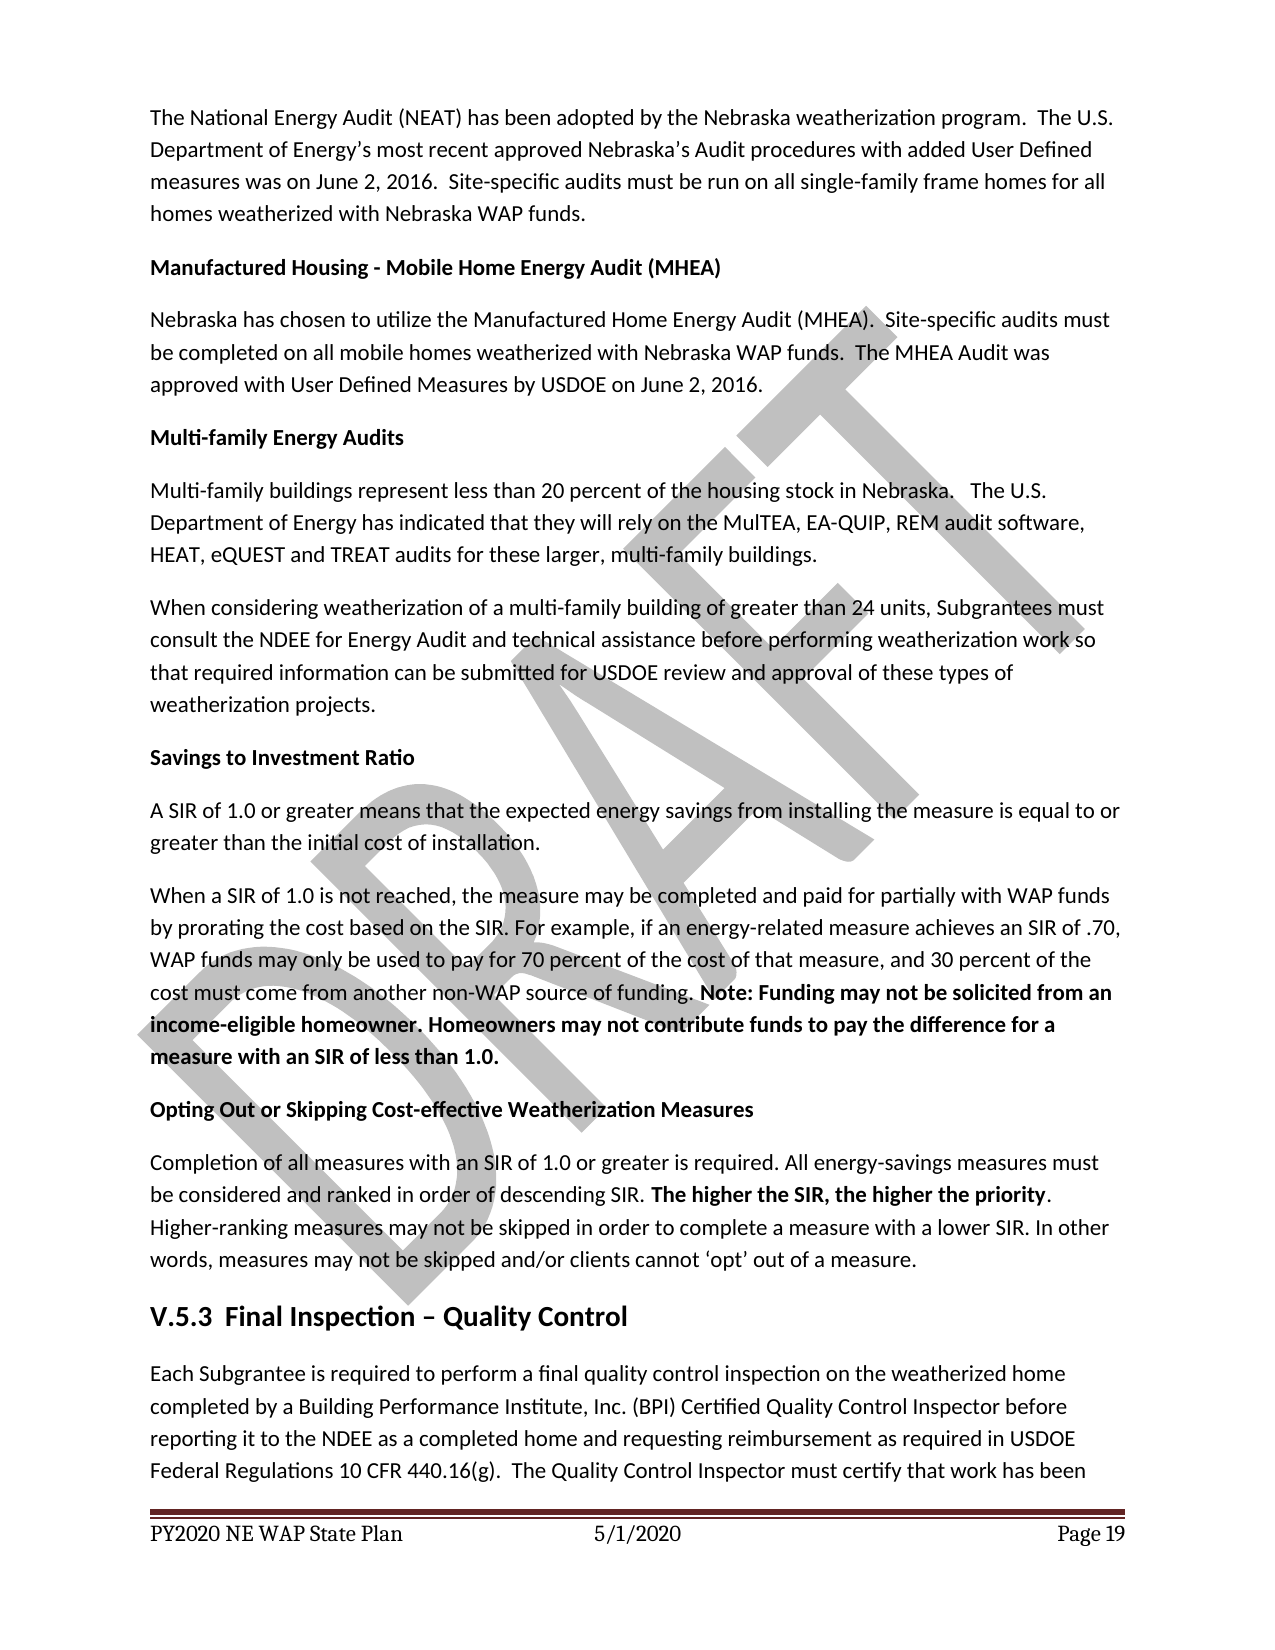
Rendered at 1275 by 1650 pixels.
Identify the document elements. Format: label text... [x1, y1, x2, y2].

text Nebraska has chosen to utilize the Manufactured Home Energy Audit (MHEA). Site-specific audits must be completed on all mobile homes weatherized with Nebraska WAP funds. The MHEA Audit was approved with User Defined Measures by USDOE on June 2, 2016. [150, 306, 1125, 398]
text Completion of all measures with an SIR of 1.0 or greater is required. All energy-savings measures must be considered and ranked in order of descending SIR. The higher the SIR, the higher the priority. Higher-ranking measures may not be skipped in order to complete a measure with a lower SIR. In other words, measures may not be skipped and/or clients cannot ‘opt’ out of a measure. [150, 1148, 1125, 1273]
text Savings to Investment Ratio [150, 743, 1125, 771]
text Multi-family buildings represent less than 20 percent of the housing stock in Nebraska. The U.S. Department of Energy has indicated that they will rely on the MulTEA, EA-QUIP, REM audit software, HEAT, eQUEST and TREAT audits for these larger, multi-family buildings. [150, 476, 1125, 568]
text The National Energy Audit (NEAT) has been adopted by the Nebraska weatherization program. The U.S. Department of Energy’s most recent approved Nebraska’s Audit procedures with added User Defined measures was on June 2, 2016. Site-specific audits must be run on all single-family frame homes for all homes weatherized with Nebraska WAP funds. [150, 103, 1125, 228]
text V.5.3 Final Inspection – Quality Control [150, 1298, 1125, 1333]
text When considering weatherization of a multi-family building of greater than 24 units, Subgrantees must consult the NDEE for Energy Audit and technical assistance before performing weatherization work so that required information can be submitted for USDOE review and approval of these types of weatherization projects. [150, 593, 1125, 718]
text When a SIR of 1.0 is not reached, the measure may be completed and paid for partially with WAP funds by prorating the cost based on the SIR. For example, if an energy-related measure achieves an SIR of .70, WAP funds may only be used to pay for 70 percent of the cost of that measure, and 30 percent of the cost must come from another non-WAP source of funding. Note: Funding may not be solicited from an income-eligible homeowner. Homeowners may not contribute funds to pay the difference for a measure with an SIR of less than 1.0. [150, 881, 1125, 1070]
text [150, 1359, 1125, 1484]
text Opting Out or Skipping Cost-effective Weatherization Measures [150, 1095, 1125, 1123]
text A SIR of 1.0 or greater means that the expected energy savings from installing the measure is equal to or greater than the initial cost of installation. [150, 796, 1125, 856]
text Multi-family Energy Audits [150, 423, 1125, 451]
text Manufactured Housing - Mobile Home Energy Audit (MHEA) [150, 253, 1125, 281]
